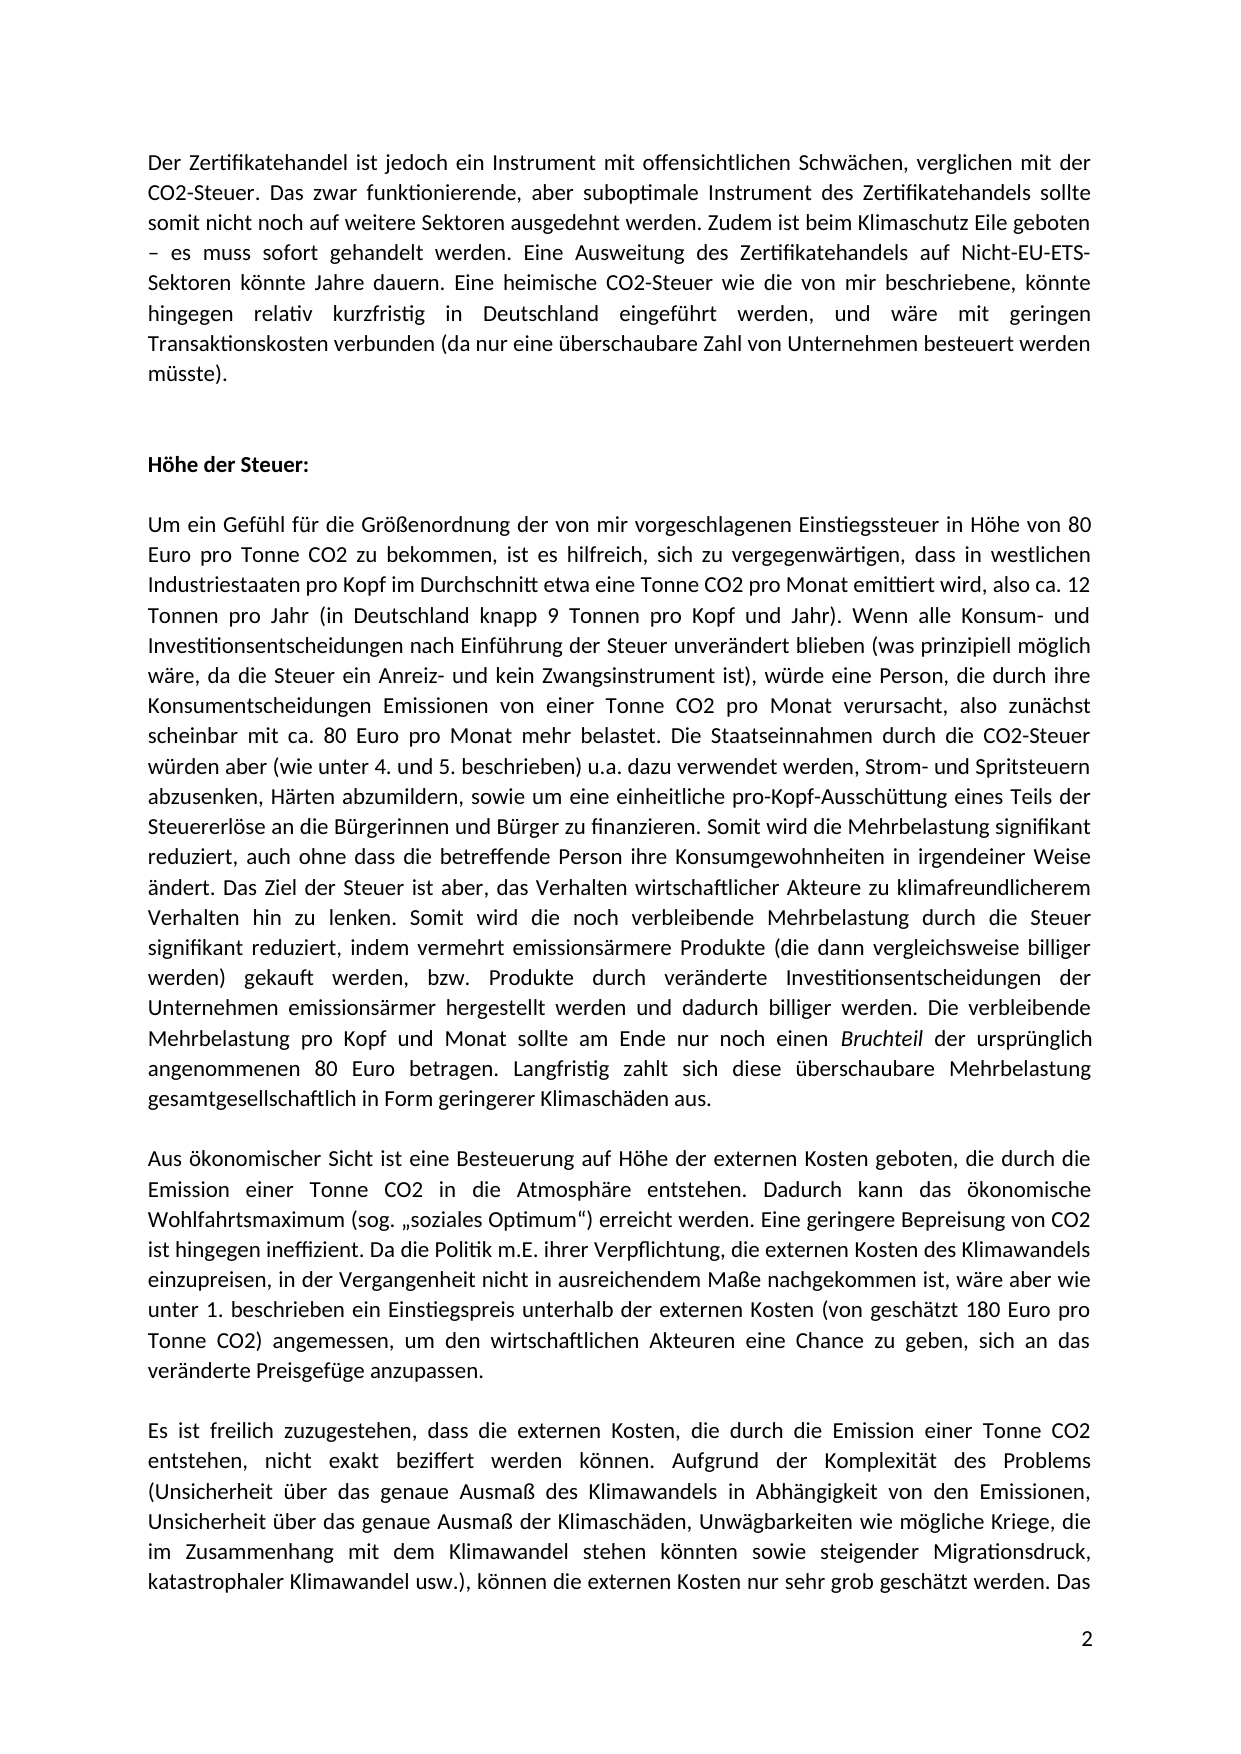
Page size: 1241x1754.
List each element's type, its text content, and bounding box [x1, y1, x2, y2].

text Aus ökonomischer Sicht ist eine Besteuerung auf Höhe der externen Kosten geboten, die durch die Emission einer Tonne CO2 in die Atmosphäre entstehen. Dadurch kann das ökonomische Wohlfahrtsmaximum (sog. „soziales Optimum“) erreicht werden. Eine geringere Bepreisung von CO2 ist hingegen ineffizient. Da die Politik m.E. ihrer Verpflichtung, die externen Kosten des Klimawandels einzupreisen, in der Vergangenheit nicht in ausreichendem Maße nachgekommen ist, wäre aber wie unter 1. beschrieben ein Einstiegspreis unterhalb der externen Kosten (von geschätzt 180 Euro pro Tonne CO2) angemessen, um den wirtschaftlichen Akteuren eine Chance zu geben, sich an das veränderte Preisgefüge anzupassen. [148, 1144, 1093, 1384]
text Der Zertifikatehandel ist jedoch ein Instrument mit offensichtlichen Schwächen, verglichen mit der CO2-Steuer. Das zwar funktionierende, aber suboptimale Instrument des Zertifikatehandels sollte somit nicht noch auf weitere Sektoren ausgedehnt werden. Zudem ist beim Klimaschutz Eile geboten – es muss sofort gehandelt werden. Eine Ausweitung des Zertifikatehandels auf Nicht-EU-ETS-Sektoren könnte Jahre dauern. Eine heimische CO2-Steuer wie die von mir beschriebene, könnte hingegen relativ kurzfristig in Deutschland eingeführt werden, und wäre mit geringen Transaktionskosten verbunden (da nur eine überschaubare Zahl von Unternehmen besteuert werden müsste). [148, 148, 1093, 387]
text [148, 1416, 1093, 1595]
text Um ein Gefühl für die Größenordnung der von mir vorgeschlagenen Einstiegssteuer in Höhe von 80 Euro pro Tonne CO2 zu bekommen, ist es hilfreich, sich zu vergegenwärtigen, dass in westlichen Industriestaaten pro Kopf im Durchschnitt etwa eine Tonne CO2 pro Monat emittiert wird, also ca. 12 Tonnen pro Jahr (in Deutschland knapp 9 Tonnen pro Kopf und Jahr). Wenn alle Konsum- und Investitionsentscheidungen nach Einführung der Steuer unverändert blieben (was prinzipiell möglich wäre, da die Steuer ein Anreiz- und kein Zwangsinstrument ist), würde eine Person, die durch ihre Konsumentscheidungen Emissionen von einer Tonne CO2 pro Monat verursacht, also zunächst scheinbar mit ca. 80 Euro pro Monat mehr belastet. Die Staatseinnahmen durch die CO2-Steuer würden aber (wie unter 4. und 5. beschrieben) u.a. dazu verwendet werden, Strom- und Spritsteuern abzusenken, Härten abzumildern, sowie um eine einheitliche pro-Kopf-Ausschüttung eines Teils der Steuererlöse an die Bürgerinnen und Bürger zu finanzieren. Somit wird die Mehrbelastung signifikant reduziert, auch ohne dass die betreffende Person ihre Konsumgewohnheiten in irgendeiner Weise ändert. Das Ziel der Steuer ist aber, das Verhalten wirtschaftlicher Akteure zu klimafreundlicherem Verhalten hin zu lenken. Somit wird die noch verbleibende Mehrbelastung durch die Steuer signifikant reduziert, indem vermehrt emissionsärmere Produkte (die dann vergleichsweise billiger werden) gekauft werden, bzw. Produkte durch veränderte Investitionsentscheidungen der Unternehmen emissionsärmer hergestellt werden und dadurch billiger werden. Die verbleibende Mehrbelastung pro Kopf und Monat sollte am Ende nur noch einen Bruchteil der ursprünglich angenommenen 80 Euro betragen. Langfristig zahlt sich diese überschaubare Mehrbelastung gesamtgesellschaftlich in Form geringerer Klimaschäden aus. [148, 510, 1093, 1112]
text Höhe der Steuer: [148, 450, 1093, 478]
